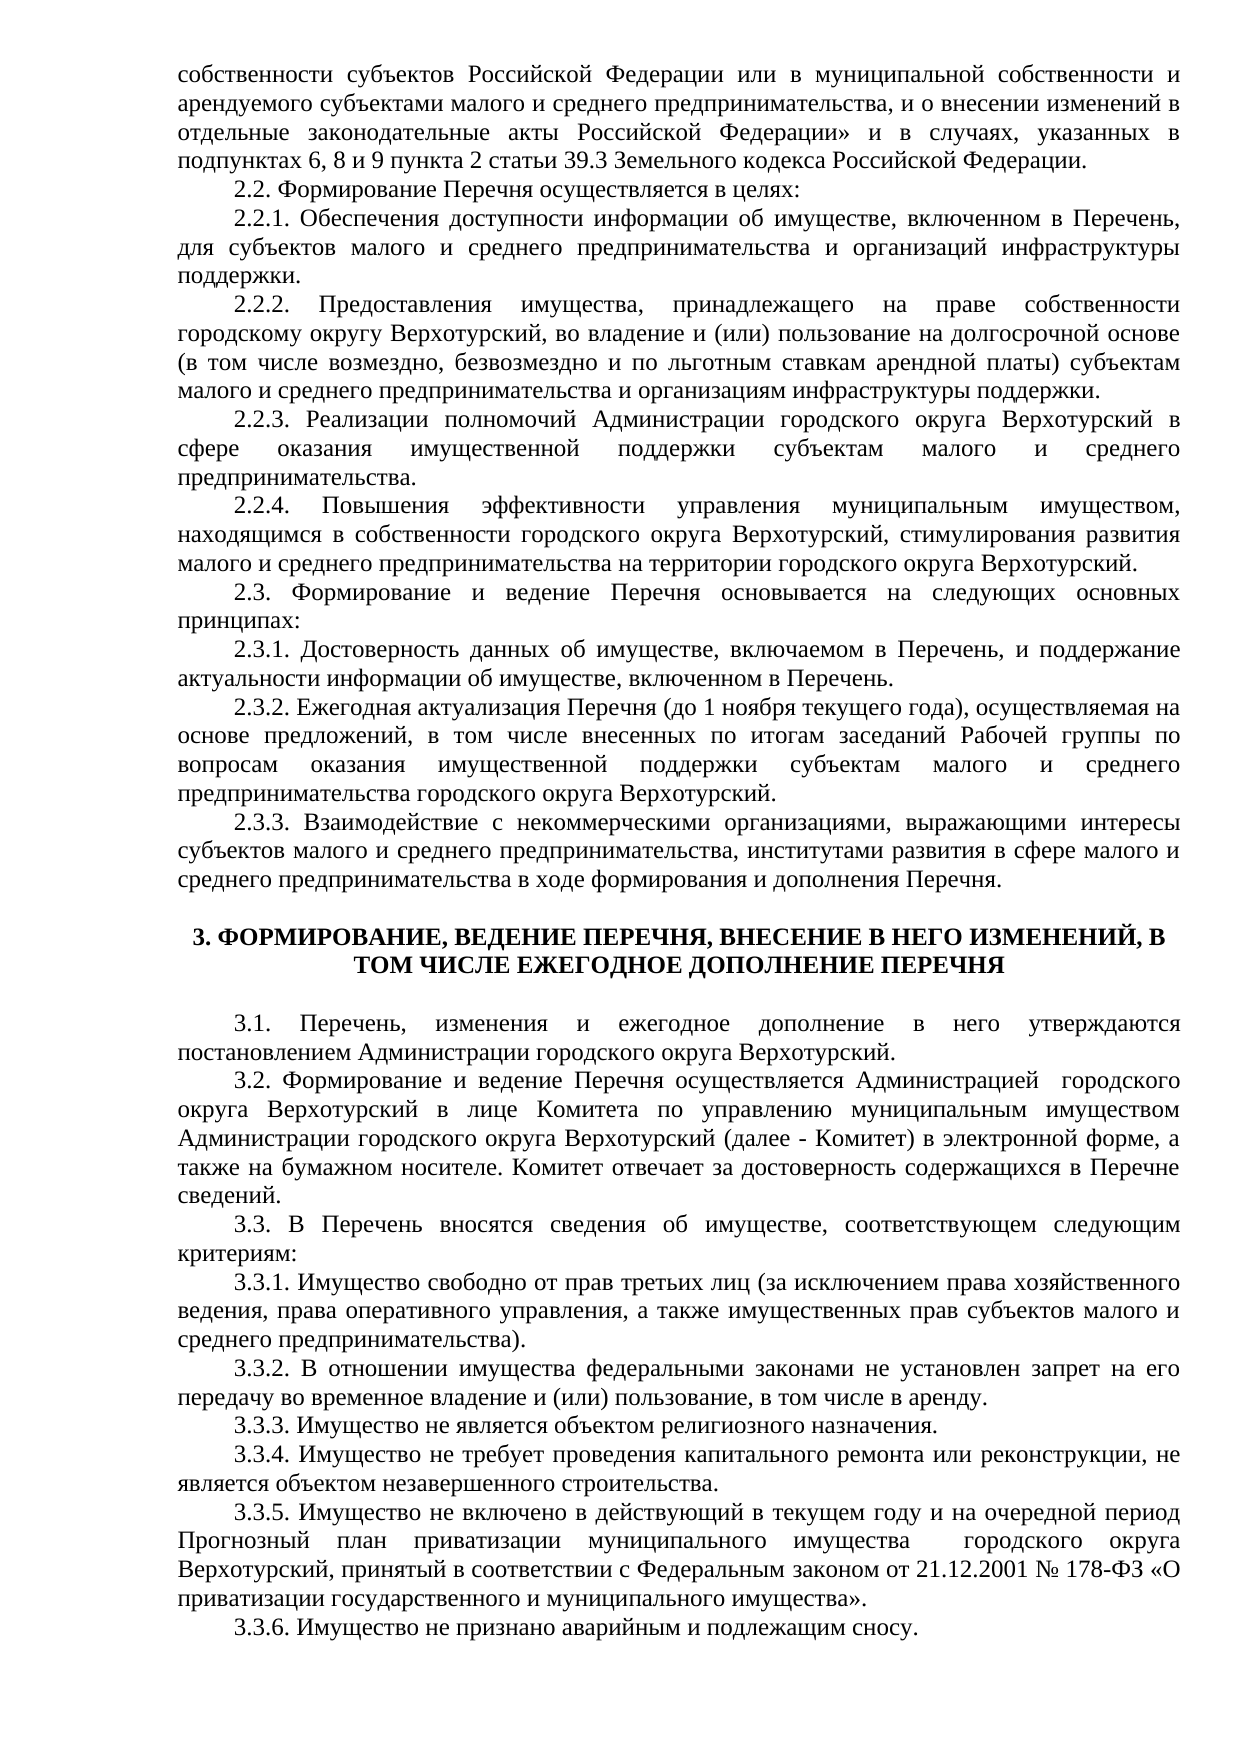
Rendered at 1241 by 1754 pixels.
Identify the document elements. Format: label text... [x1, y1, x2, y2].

text 2.3.2. Ежегодная актуализация Перечня (до 1 ноября текущего года), осуществляемая на основе предложений, в том числе внесенных по итогам заседаний Рабочей группы по вопросам оказания имущественной поддержки субъектам малого и среднего предпринимательства городского округа Верхотурский. [177, 692, 1181, 807]
text 3.3.3. Имущество не является объектом религиозного назначения. [177, 1410, 1181, 1439]
text 2.2.2. Предоставления имущества, принадлежащего на праве собственности городскому округу Верхотурский, во владение и (или) пользование на долгосрочной основе (в том числе возмездно, безвозмездно и по льготным ставкам арендной платы) субъектам малого и среднего предпринимательства и организациям инфраструктуры поддержки. [177, 289, 1181, 404]
text 2.3.3. Взаимодействие с некоммерческими организациями, выражающими интересы субъектов малого и среднего предпринимательства, институтами развития в сфере малого и среднего предпринимательства в ходе формирования и дополнения Перечня. [177, 807, 1181, 893]
text 2.2.4. Повышения эффективности управления муниципальным имуществом, находящимся в собственности городского округа Верхотурский, стимулирования развития малого и среднего предпринимательства на территории городского округа Верхотурский. [177, 490, 1181, 577]
title 3. ФОРМИРОВАНИЕ, ВЕДЕНИЕ ПЕРЕЧНЯ, ВНЕСЕНИЕ В НЕГО ИЗМЕНЕНИЙ, В ТОМ ЧИСЛЕ ЕЖЕГОДНОЕ ДОПОЛНЕНИЕ ПЕРЕЧНЯ [177, 922, 1181, 979]
text 2.3.1. Достоверность данных об имуществе, включаемом в Перечень, и поддержание актуальности информации об имуществе, включенном в Перечень. [177, 634, 1181, 692]
text 3.2. Формирование и ведение Перечня осуществляется Администрацией городского округа Верхотурский в лице Комитета по управлению муниципальным имуществом Администрации городского округа Верхотурский (далее - Комитет) в электронной форме, а также на бумажном носителе. Комитет отвечает за достоверность содержащихся в Перечне сведений. [177, 1065, 1181, 1209]
text 3.3. В Перечень вносятся сведения об имуществе, соответствующем следующим критериям: [177, 1209, 1181, 1267]
text 2.2.1. Обеспечения доступности информации об имуществе, включенном в Перечень, для субъектов малого и среднего предпринимательства и организаций инфраструктуры поддержки. [177, 203, 1181, 289]
text 2.2. Формирование Перечня осуществляется в целях: [177, 174, 1181, 203]
text 3.3.6. Имущество не признано аварийным и подлежащим сносу. [177, 1612, 1181, 1640]
text 3.3.5. Имущество не включено в действующий в текущем году и на очередной период Прогнозный план приватизации муниципального имущества городского округа Верхотурский, принятый в соответствии с Федеральным законом от 21.12.2001 № 178-ФЗ «О приватизации государственного и муниципального имущества». [177, 1497, 1181, 1612]
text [177, 59, 1181, 174]
text 3.3.4. Имущество не требует проведения капитального ремонта или реконструкции, не является объектом незавершенного строительства. [177, 1439, 1181, 1497]
text 3.1. Перечень, изменения и ежегодное дополнение в него утверждаются постановлением Администрации городского округа Верхотурский. [177, 1008, 1181, 1065]
text 2.3. Формирование и ведение Перечня основывается на следующих основных принципах: [177, 577, 1181, 634]
text 2.2.3. Реализации полномочий Администрации городского округа Верхотурский в сфере оказания имущественной поддержки субъектам малого и среднего предпринимательства. [177, 404, 1181, 490]
text 3.3.2. В отношении имущества федеральными законами не установлен запрет на его передачу во временное владение и (или) пользование, в том числе в аренду. [177, 1353, 1181, 1410]
text 3.3.1. Имущество свободно от прав третьих лиц (за исключением права хозяйственного ведения, права оперативного управления, а также имущественных прав субъектов малого и среднего предпринимательства). [177, 1267, 1181, 1353]
